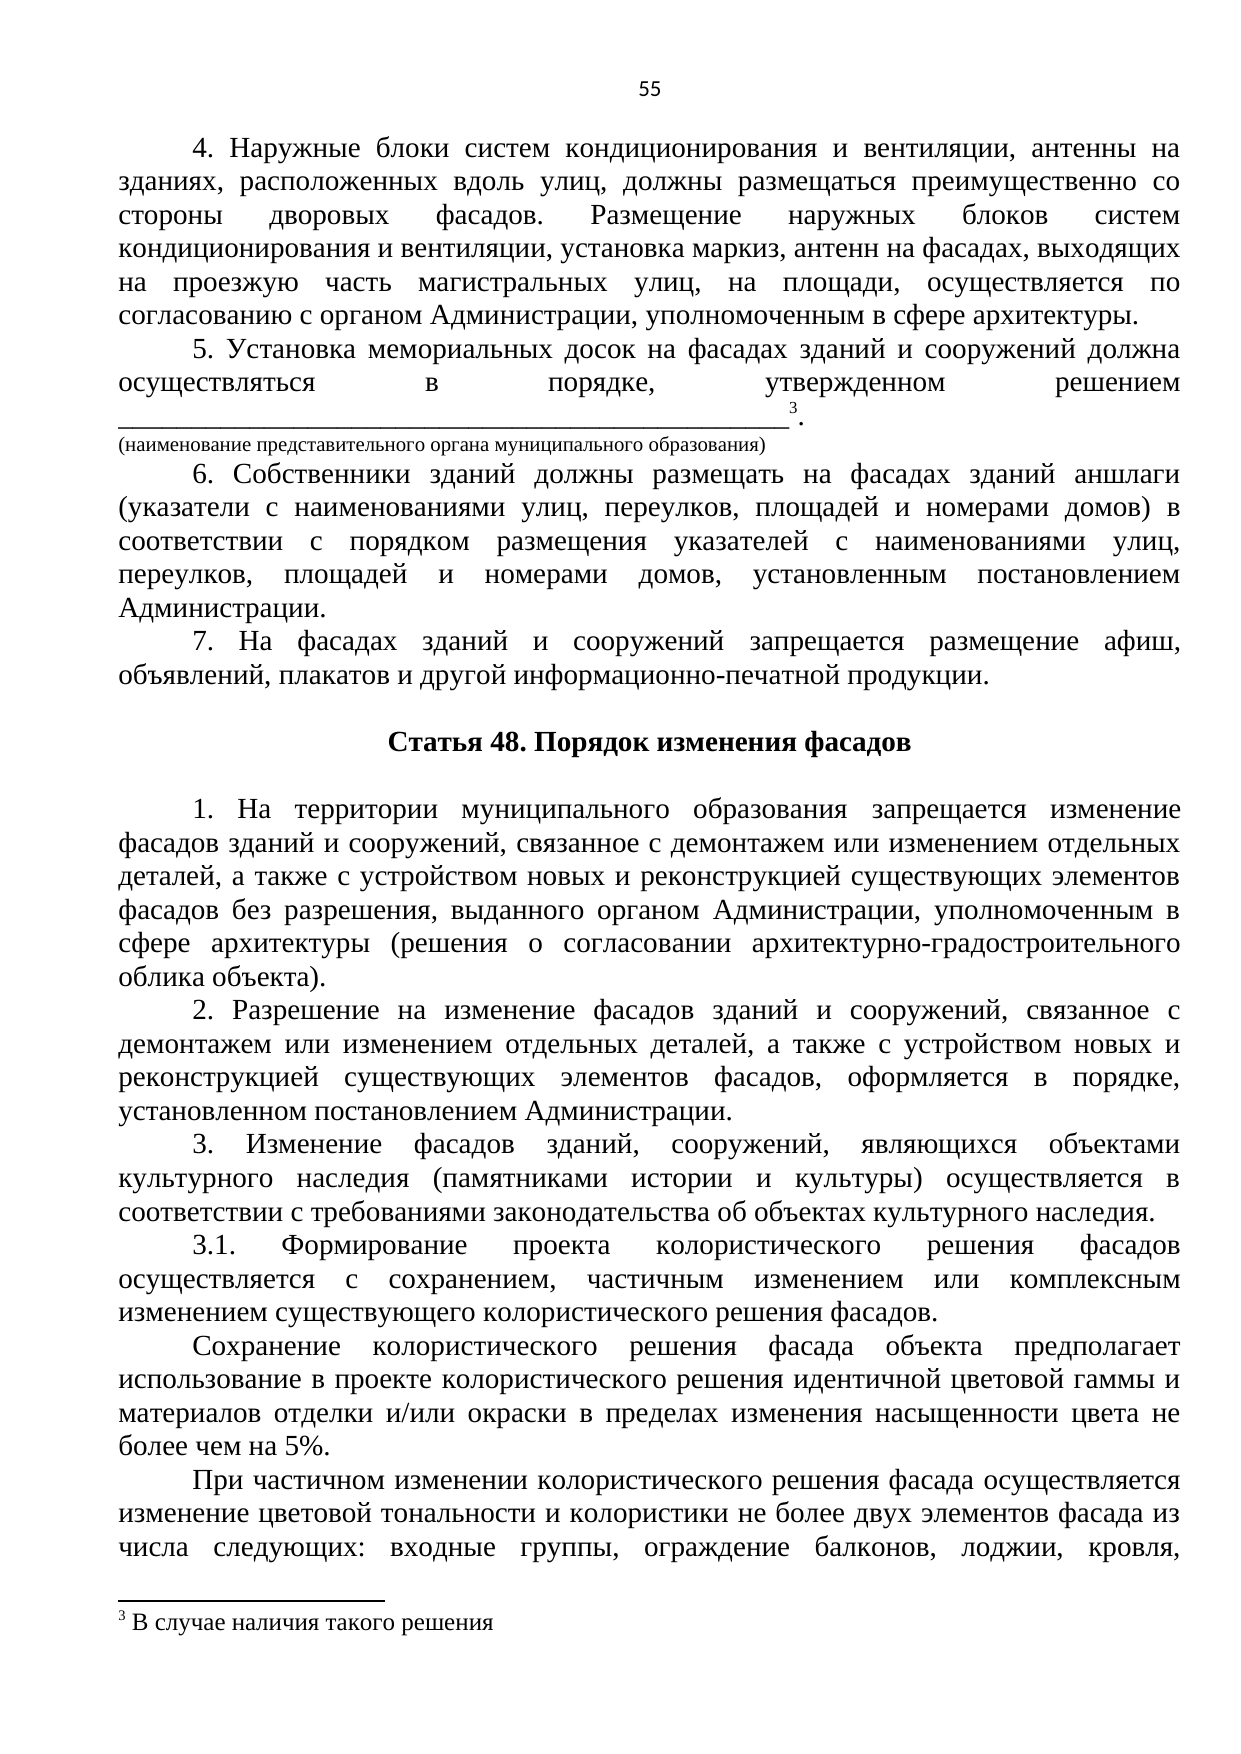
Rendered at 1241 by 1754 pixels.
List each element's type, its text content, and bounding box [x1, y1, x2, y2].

text 3. Изменение фасадов зданий, сооружений, являющихся объектами культурного наследия (памятниками истории и культуры) осуществляется в соответствии с требованиями законодательства об объектах культурного наследия. [118, 1127, 1181, 1227]
text 6. Собственники зданий должны размещать на фасадах зданий аншлаги (указатели с наименованиями улиц, переулков, площадей и номерами домов) в соответствии с порядком размещения указателей с наименованиями улиц, переулков, площадей и номерами домов, установленным постановлением Администрации. [118, 456, 1181, 623]
text 3.1. Формирование проекта колористического решения фасадов осуществляется с сохранением, частичным изменением или комплексным изменением существующего колористического решения фасадов. [118, 1227, 1181, 1328]
text Сохранение колористического решения фасада объекта предполагает использование в проекте колористического решения идентичной цветовой гаммы и материалов отделки и/или окраски в пределах изменения насыщенности цвета не более чем на 5%. [118, 1328, 1181, 1462]
text 1. На территории муниципального образования запрещается изменение фасадов зданий и сооружений, связанное с демонтажем или изменением отдельных деталей, а также с устройством новых и реконструкцией существующих элементов фасадов без разрешения, выданного органом Администрации, уполномоченным в сфере архитектуры (решения о согласовании архитектурно-градостроительного облика объекта). [118, 791, 1181, 992]
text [118, 1462, 1181, 1563]
text 2. Разрешение на изменение фасадов зданий и сооружений, связанное с демонтажем или изменением отдельных деталей, а также с устройством новых и реконструкцией существующих элементов фасадов, оформляется в порядке, установленном постановлением Администрации. [118, 992, 1181, 1127]
text 4. Наружные блоки систем кондиционирования и вентиляции, антенны на зданиях, расположенных вдоль улиц, должны размещаться преимущественно со стороны дворовых фасадов. Размещение наружных блоков систем кондиционирования и вентиляции, установка маркиз, антенн на фасадах, выходящих на проезжую часть магистральных улиц, на площади, осуществляется по согласованию с органом Администрации, уполномоченным в сфере архитектуры. [118, 130, 1181, 331]
text 5. Установка мемориальных досок на фасадах зданий и сооружений должна осуществляться в порядке, утвержденном решением ______________________________________________. [118, 331, 1181, 432]
text Статья 48. Порядок изменения фасадов [118, 724, 1181, 758]
text (наименование представительного органа муниципального образования) [118, 432, 1181, 456]
text 7. На фасадах зданий и сооружений запрещается размещение афиш, объявлений, плакатов и другой информационно-печатной продукции. [118, 623, 1181, 691]
